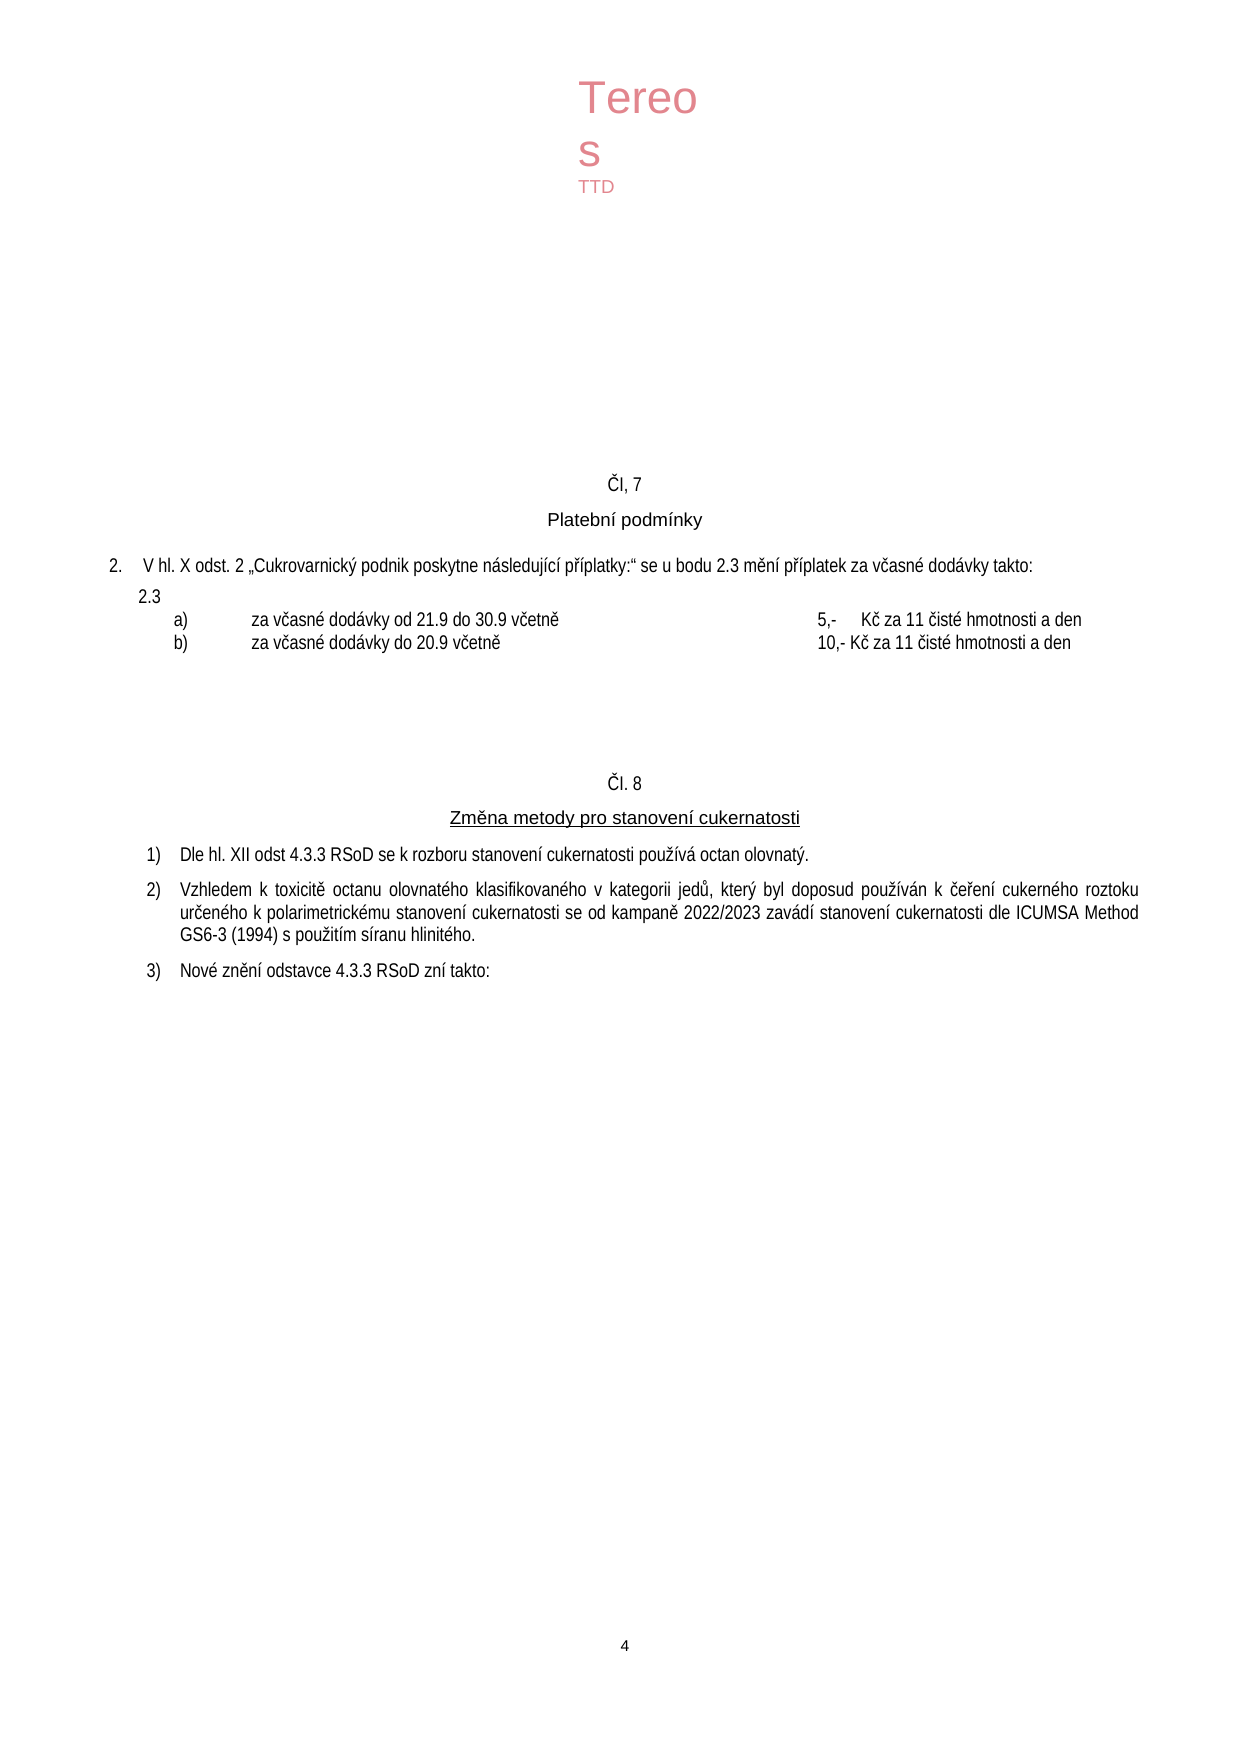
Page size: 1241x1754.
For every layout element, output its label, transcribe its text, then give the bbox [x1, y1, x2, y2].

text Změna metody pro stanovení cukernatosti [109, 807, 1140, 829]
list V hl. X odst. 2 „Cukrovarnický podnik poskytne následující příplatky:“ se u bodu 2.3 mění příplatek za včasné dodávky takto: [109, 554, 1140, 577]
list Nové znění odstavce 4.3.3 RSoD zní takto: [146, 958, 1140, 981]
list za včasné dodávky od 21.9 do 30.9 včetně 5,- Kč za 11 čisté hmotnosti a den [173, 608, 1140, 631]
text ČI, 7 [109, 473, 1140, 496]
list za včasné dodávky do 20.9 včetně 10,- Kč za 11 čisté hmotnosti a den [173, 631, 1140, 653]
text Platební podmínky [109, 508, 1140, 530]
text 2.3 [138, 585, 1140, 608]
list Vzhledem k toxicitě octanu olovnatého klasifikovaného v kategorii jedů, který byl doposud používán k čeření cukerného roztoku určeného k polarimetrickému stanovení cukernatosti se od kampaně 2022/2023 zavádí stanovení cukernatosti dle ICUMSA Method GS6-3 (1994) s použitím síranu hlinitého. [146, 878, 1140, 946]
list Dle hl. XII odst 4.3.3 RSoD se k rozboru stanovení cukernatosti používá octan olovnatý. [146, 843, 1140, 865]
text ČI. 8 [109, 772, 1140, 795]
